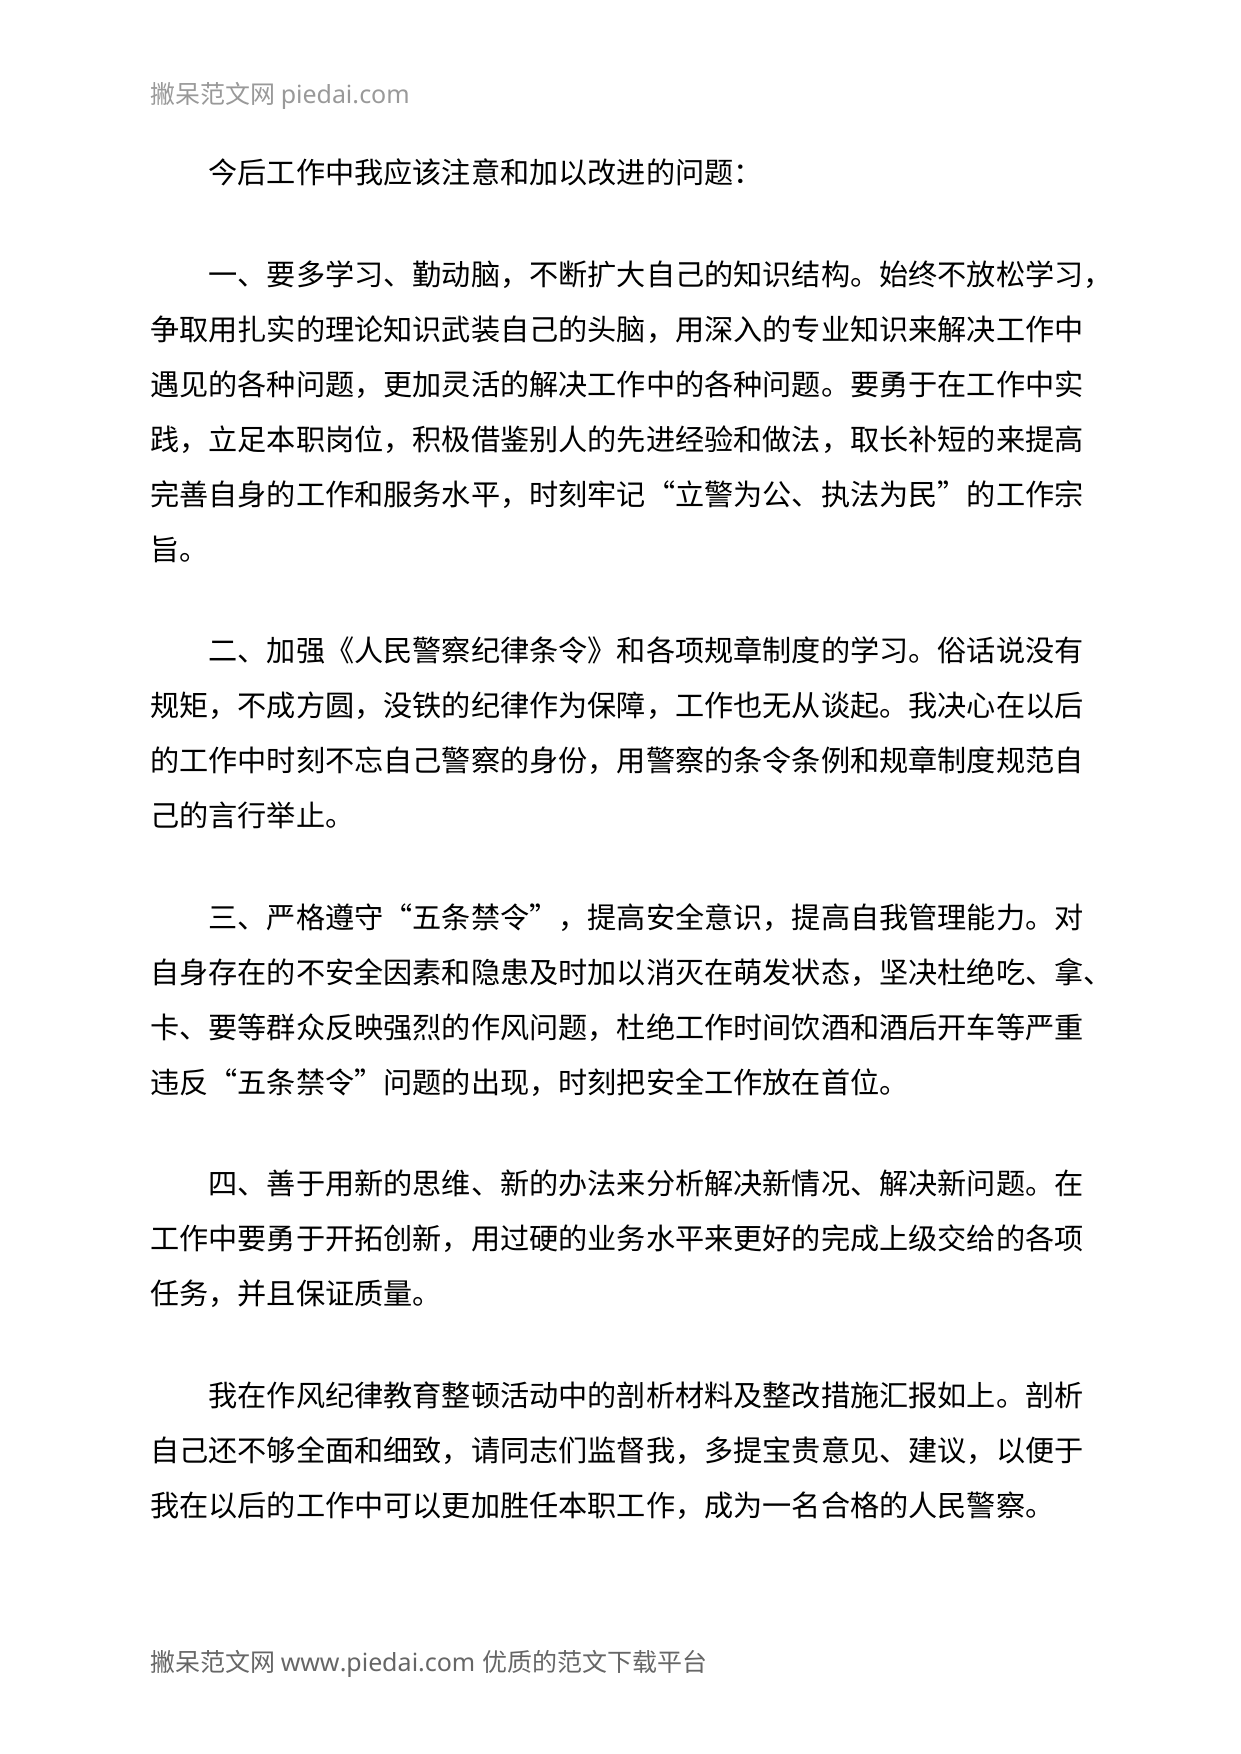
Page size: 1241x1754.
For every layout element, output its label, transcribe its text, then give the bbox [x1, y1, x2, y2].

text 二、加强《人民警察纪律条令》和各项规章制度的学习。俗话说没有规矩，不成方圆，没铁的纪律作为保障，工作也无从谈起。我决心在以后的工作中时刻不忘自己警察的身份，用警察的条令条例和规章制度规范自己的言行举止。 [150, 628, 1090, 835]
text 一、要多学习、勤动脑，不断扩大自己的知识结构。始终不放松学习，争取用扎实的理论知识武装自己的头脑，用深入的专业知识来解决工作中遇见的各种问题，更加灵活的解决工作中的各种问题。要勇于在工作中实践，立足本职岗位，积极借鉴别人的先进经验和做法，取长补短的来提高完善自身的工作和服务水平，时刻牢记“立警为公、执法为民”的工作宗旨。 [150, 252, 1090, 568]
text 四、善于用新的思维、新的办法来分析解决新情况、解决新问题。在工作中要勇于开拓创新，用过硬的业务水平来更好的完成上级交给的各项任务，并且保证质量。 [150, 1161, 1090, 1313]
text 今后工作中我应该注意和加以改进的问题： [150, 150, 1090, 192]
text 我在作风纪律教育整顿活动中的剖析材料及整改措施汇报如上。剖析自己还不够全面和细致，请同志们监督我，多提宝贵意见、建议，以便于我在以后的工作中可以更加胜任本职工作，成为一名合格的人民警察。 [150, 1372, 1090, 1524]
text 三、严格遵守“五条禁令”，提高安全意识，提高自我管理能力。对自身存在的不安全因素和隐患及时加以消灭在萌发状态，坚决杜绝吃、拿、卡、要等群众反映强烈的作风问题，杜绝工作时间饮酒和酒后开车等严重违反“五条禁令”问题的出现，时刻把安全工作放在首位。 [150, 894, 1090, 1101]
